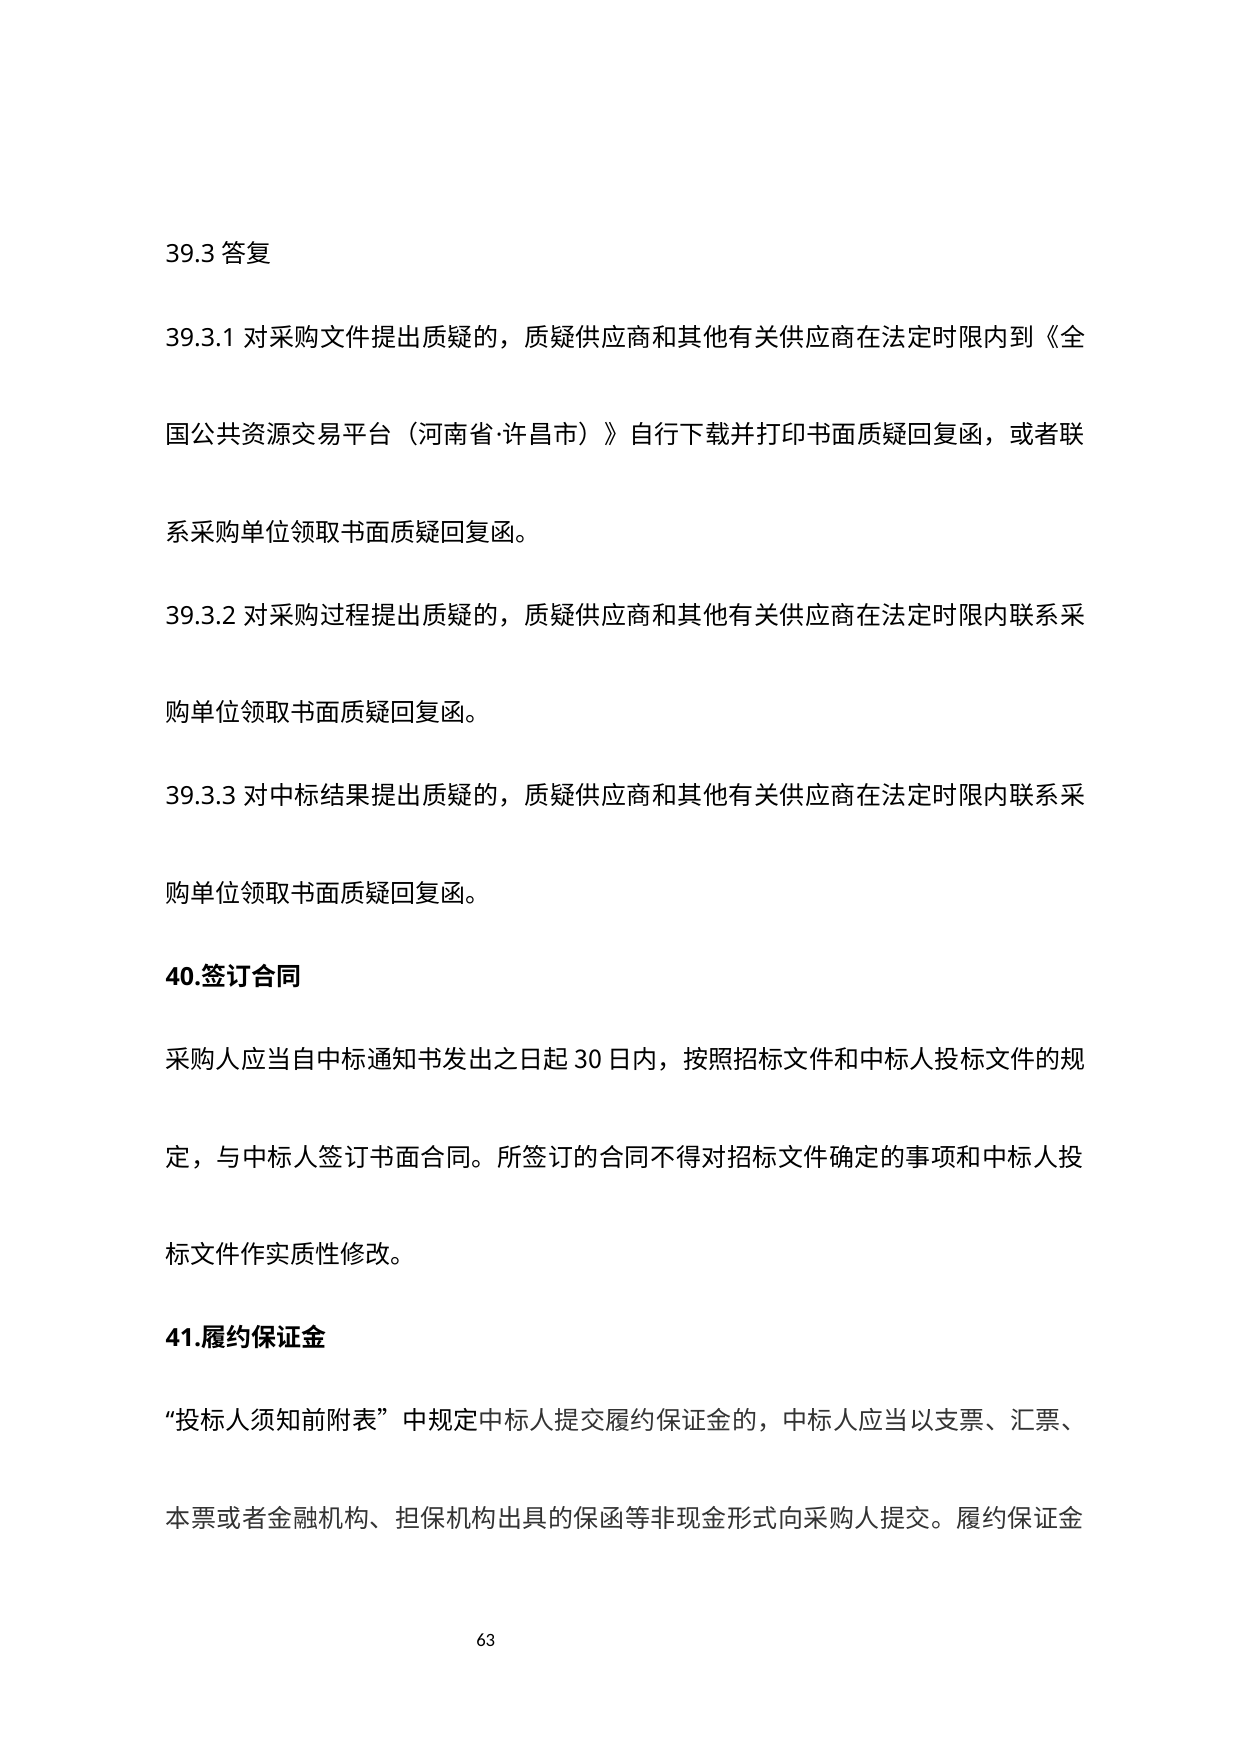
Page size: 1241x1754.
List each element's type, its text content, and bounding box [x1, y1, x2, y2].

text 40.签订合同 [165, 942, 1087, 1007]
text 39.3 答复 [165, 219, 1087, 284]
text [165, 1386, 1087, 1549]
text 39.3.2 对采购过程提出质疑的，质疑供应商和其他有关供应商在法定时限内联系采购单位领取书面质疑回复函。 [165, 581, 1087, 743]
text 39.3.1 对采购文件提出质疑的，质疑供应商和其他有关供应商在法定时限内到《全国公共资源交易平台（河南省·许昌市）》自行下载并打印书面质疑回复函，或者联系采购单位领取书面质疑回复函。 [165, 303, 1087, 563]
text 41.履约保证金 [165, 1303, 1087, 1368]
text 采购人应当自中标通知书发出之日起30日内，按照招标文件和中标人投标文件的规定，与中标人签订书面合同。所签订的合同不得对招标文件确定的事项和中标人投标文件作实质性修改。 [165, 1025, 1087, 1285]
text 39.3.3 对中标结果提出质疑的，质疑供应商和其他有关供应商在法定时限内联系采购单位领取书面质疑回复函。 [165, 761, 1087, 924]
